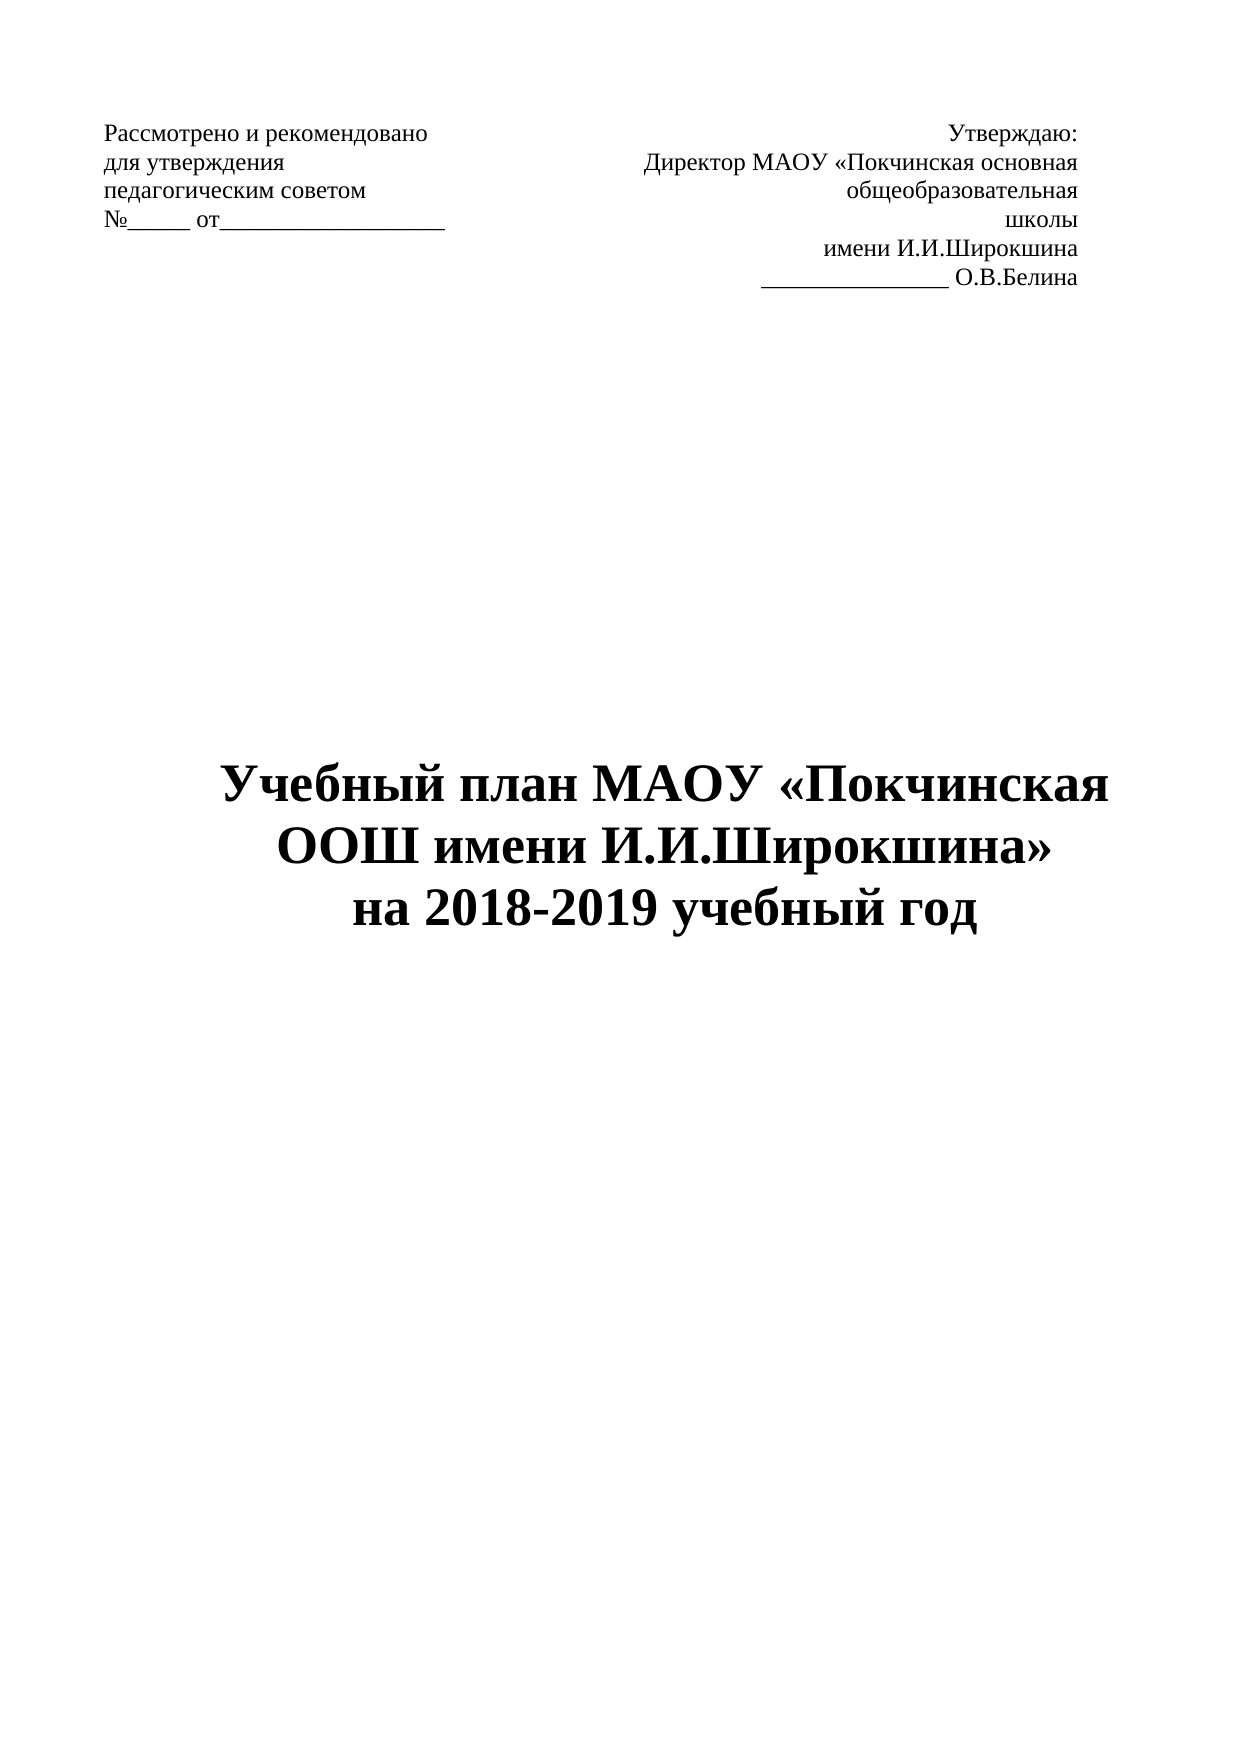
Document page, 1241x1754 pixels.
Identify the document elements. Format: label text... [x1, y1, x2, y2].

table_header Рассмотрено и рекомендовано для утверждения педагогическим советом №_____ от__________________ [92, 118, 591, 319]
text Учебный план МАОУ «Покчинская ООШ имени И.И.Широкшина» [178, 751, 1152, 875]
text на 2018-2019 учебный год [178, 875, 1152, 937]
table_header Утверждаю: Директор МАОУ «Покчинская основная общеобразовательная школы имени И.И.Широкшина _______________ О.В.Белина [591, 118, 1089, 319]
